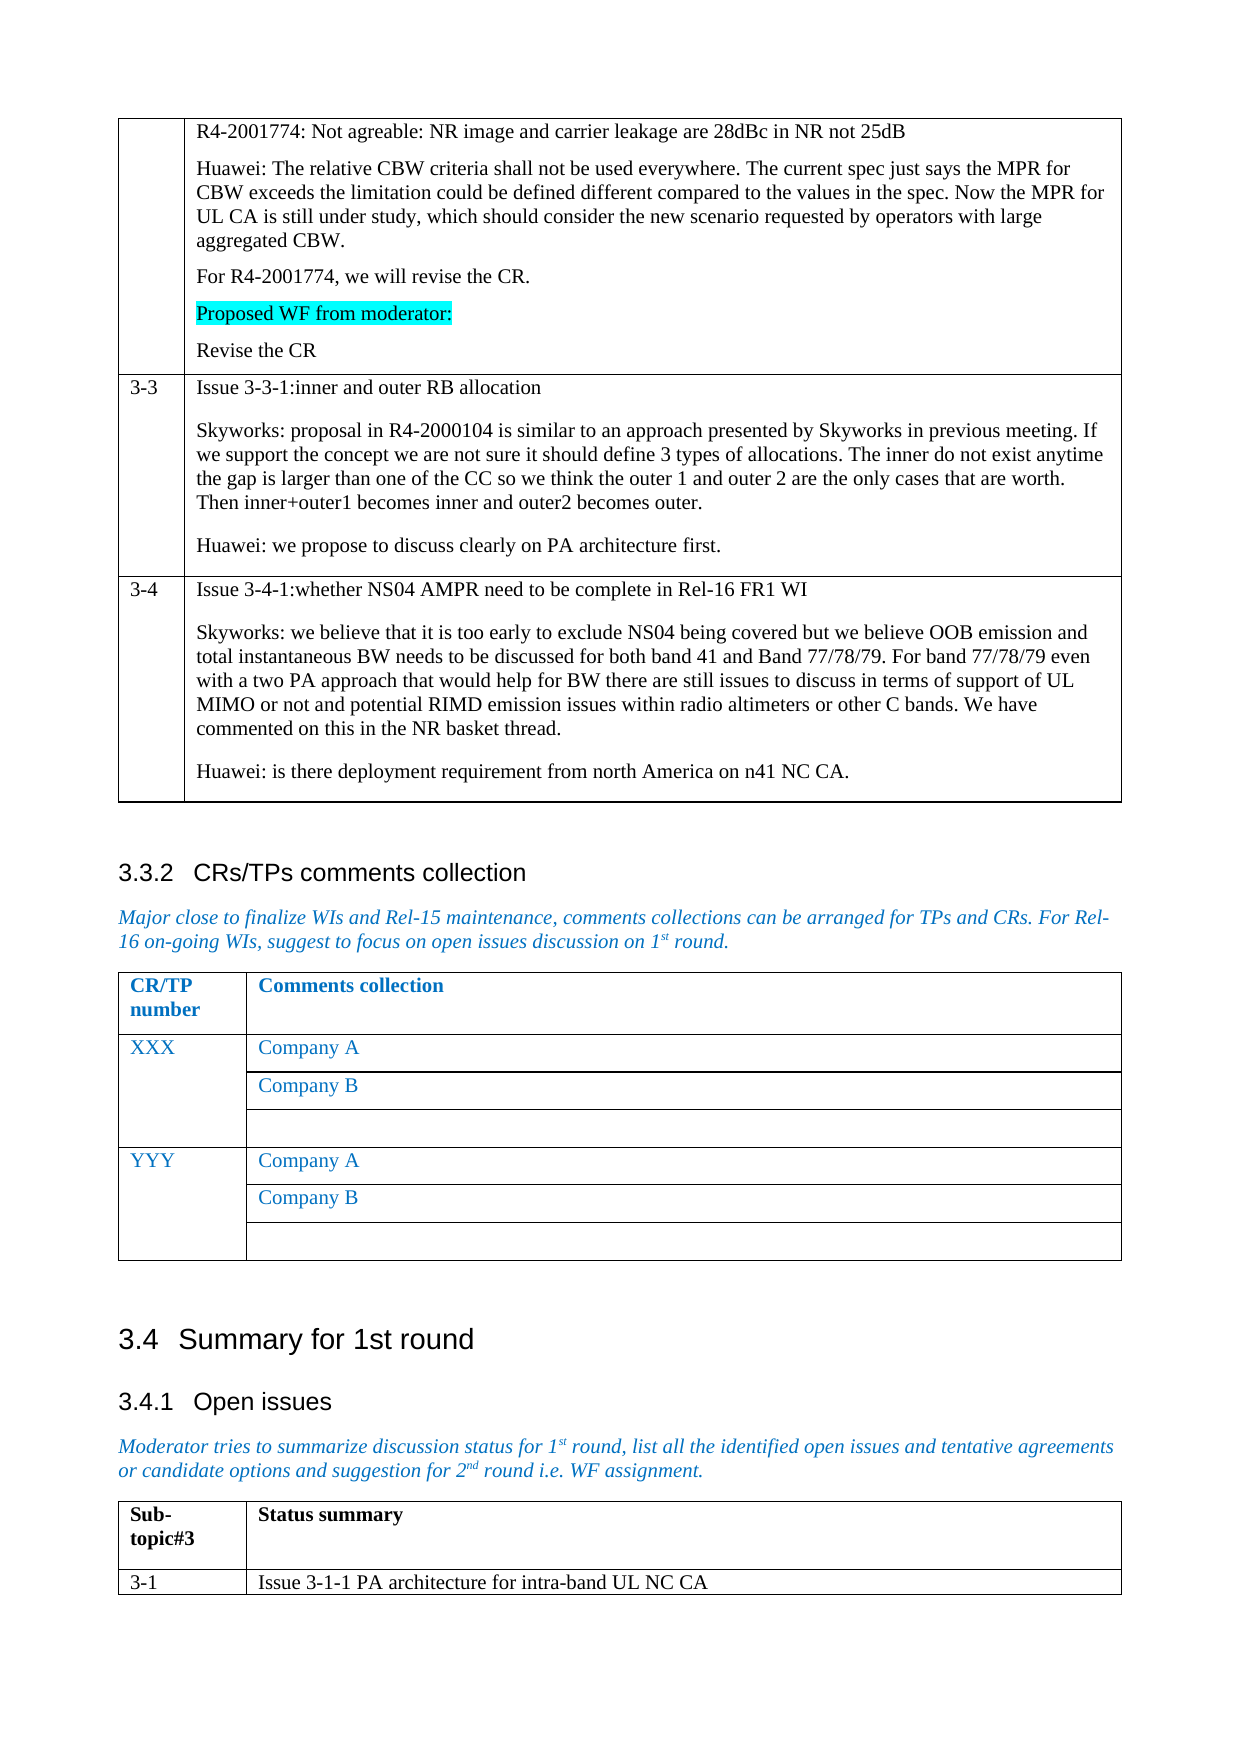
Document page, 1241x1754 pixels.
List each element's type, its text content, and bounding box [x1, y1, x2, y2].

table_cell [247, 1223, 1121, 1259]
table_header Comments collection [247, 973, 1121, 1034]
text Moderator tries to summarize discussion status for 1st round, list all the identified open issues and tentative agreements or candidate options and suggestion for 2nd round i.e. WF assignment. [118, 1434, 1122, 1482]
table_cell Company B [247, 1185, 1121, 1222]
table_cell Company A [247, 1148, 1121, 1184]
table_cell YYY [119, 1148, 246, 1259]
table_cell [247, 1110, 1121, 1147]
table_header Status summary [247, 1502, 1121, 1569]
table_cell 3-1 [119, 1570, 246, 1594]
table_header Sub-topic#3 [119, 1502, 246, 1569]
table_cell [185, 119, 1121, 374]
table_cell 3-4 [119, 577, 184, 801]
table_cell Issue 3-4-1:whether NS04 AMPR need to be complete in Rel-16 FR1 WI Skyworks: we believe that it is too early to exclude NS04 being covered but we believe OOB emission and total instantaneous BW needs to be discussed for both band 41 and Band 77/78/79. For band 77/78/79 even with a two PA approach that would help for BW there are still issues to discuss in terms of support of UL MIMO or not and potential RIMD emission issues within radio altimeters or other C bands. We have commented on this in the NR basket thread. Huawei: is there deployment requirement from north America on n41 NC CA. [185, 577, 1121, 801]
subtitle Summary for 1st round [118, 1322, 1122, 1356]
subtitle CRs/TPs comments collection [118, 858, 1122, 887]
text Major close to finalize WIs and Rel-15 maintenance, comments collections can be arranged for TPs and CRs. For Rel-16 on-going WIs, suggest to focus on open issues discussion on 1st round. [118, 905, 1122, 953]
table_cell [247, 1570, 1121, 1594]
table_cell 3-3 [119, 375, 184, 576]
table_cell Company B [247, 1073, 1121, 1109]
table_header CR/TP number [119, 973, 246, 1034]
table_cell Issue 3-3-1:inner and outer RB allocation Skyworks: proposal in R4-2000104 is similar to an approach presented by Skyworks in previous meeting. If we support the concept we are not sure it should define 3 types of allocations. The inner do not exist anytime the gap is larger than one of the CC so we think the outer 1 and outer 2 are the only cases that are worth. Then inner+outer1 becomes inner and outer2 becomes outer. Huawei: we propose to discuss clearly on PA architecture first. [185, 375, 1121, 576]
table_cell Company A [247, 1035, 1121, 1071]
subtitle Open issues [118, 1387, 1122, 1416]
table_cell XXX [119, 1035, 246, 1147]
